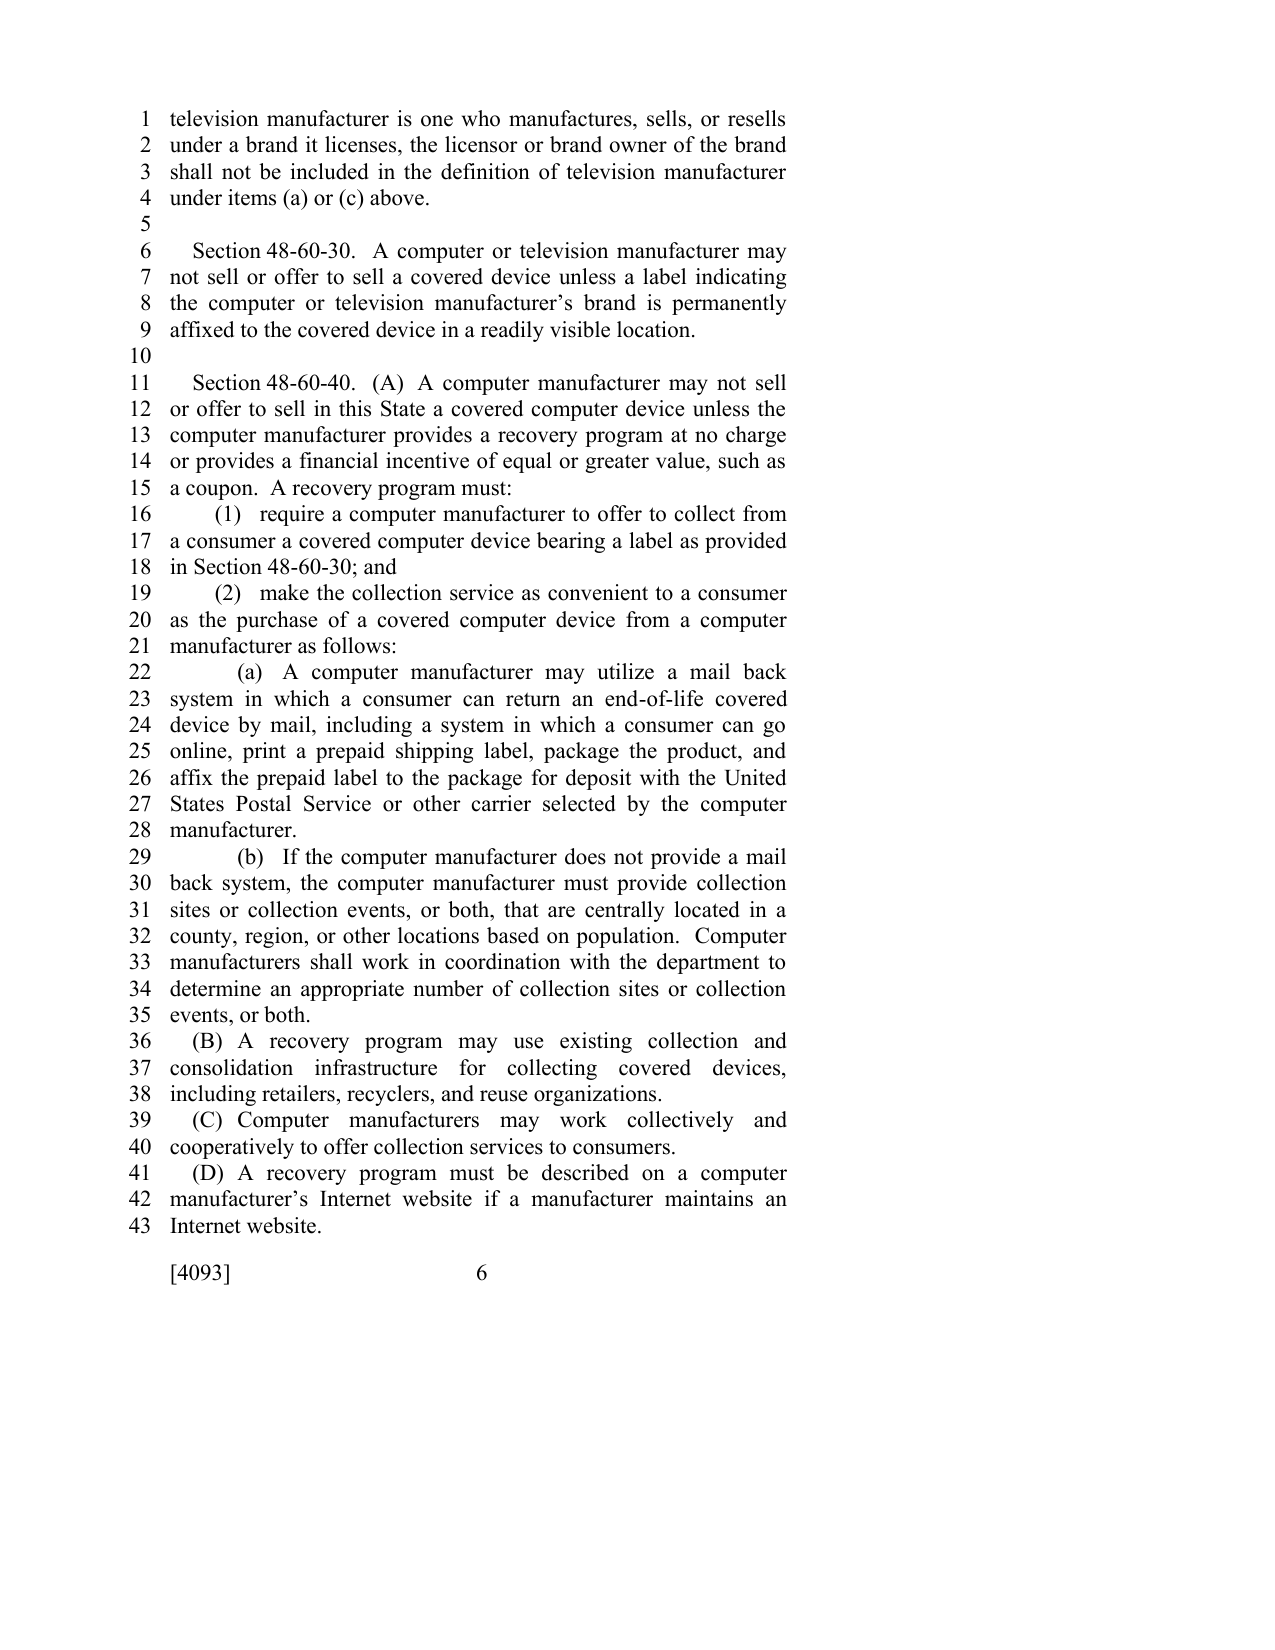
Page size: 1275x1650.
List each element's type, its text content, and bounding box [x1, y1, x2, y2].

text (D) A recovery program must be described on a computer manufacturer’s Internet website if a manufacturer maintains an Internet website. [169, 1159, 787, 1238]
text (C) Computer manufacturers may work collectively and cooperatively to offer collection services to consumers. [169, 1106, 787, 1159]
text (2) make the collection service as convenient to a consumer as the purchase of a covered computer device from a computer manufacturer as follows: [169, 579, 787, 658]
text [169, 105, 787, 210]
text (a) A computer manufacturer may utilize a mail back system in which a consumer can return an end-of-life covered device by mail, including a system in which a consumer can go online, print a prepaid shipping label, package the product, and affix the prepaid label to the package for deposit with the United States Postal Service or other carrier selected by the computer manufacturer. [169, 658, 787, 843]
text Section 48-60-30. A computer or television manufacturer may not sell or offer to sell a covered device unless a label indicating the computer or television manufacturer’s brand is permanently affixed to the covered device in a readily visible location. [169, 237, 787, 342]
text (1) require a computer manufacturer to offer to collect from a consumer a covered computer device bearing a label as provided in Section 48-60-30; and [169, 500, 787, 579]
text (b) If the computer manufacturer does not provide a mail back system, the computer manufacturer must provide collection sites or collection events, or both, that are centrally located in a county, region, or other locations based on population. Computer manufacturers shall work in coordination with the department to determine an appropriate number of collection sites or collection events, or both. [169, 843, 787, 1027]
text Section 48-60-40. (A) A computer manufacturer may not sell or offer to sell in this State a covered computer device unless the computer manufacturer provides a recovery program at no charge or provides a financial incentive of equal or greater value, such as a coupon. A recovery program must: [169, 368, 787, 500]
text (B) A recovery program may use existing collection and consolidation infrastructure for collecting covered devices, including retailers, recyclers, and reuse organizations. [169, 1027, 787, 1106]
